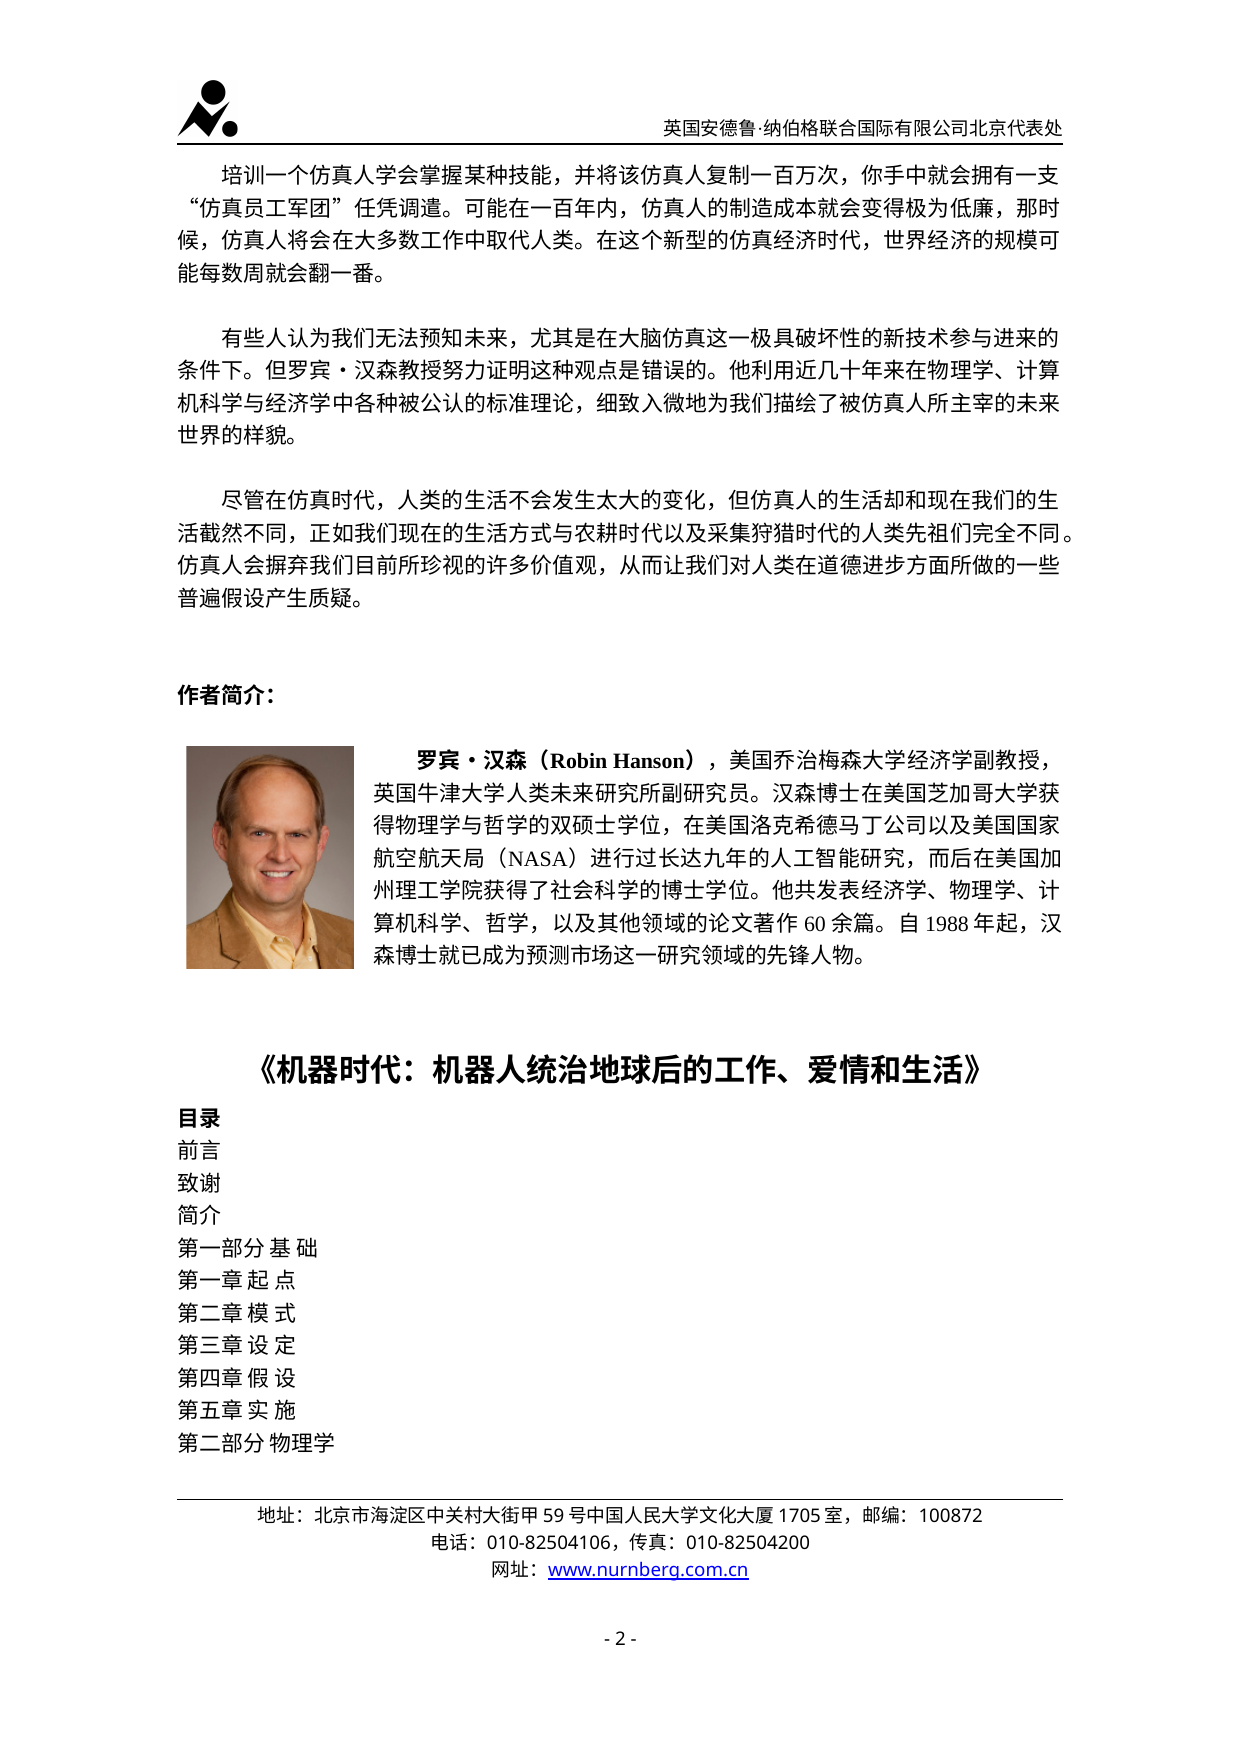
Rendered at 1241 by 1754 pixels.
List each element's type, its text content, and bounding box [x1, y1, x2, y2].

text 培训一个仿真人学会掌握某种技能，并将该仿真人复制一百万次，你手中就会拥有一支“仿真员工军团”任凭调遣。可能在一百年内，仿真人的制造成本就会变得极为低廉，那时候，仿真人将会在大多数工作中取代人类。在这个新型的仿真经济时代，世界经济的规模可能每数周就会翻一番。 [177, 158, 1063, 288]
text 有些人认为我们无法预知未来，尤其是在大脑仿真这一极具破坏性的新技术参与进来的条件下。但罗宾•汉森教授努力证明这种观点是错误的。他利用近几十年来在物理学、计算机科学与经济学中各种被公认的标准理论，细致入微地为我们描绘了被仿真人所主宰的未来世界的样貌。 [177, 320, 1063, 450]
text 第一章 起 点 [177, 1263, 1063, 1295]
picture [177, 80, 238, 137]
text 《机器时代：机器人统治地球后的工作、爱情和生活》 [177, 1035, 1063, 1100]
text 目录 [177, 1100, 1063, 1133]
text 致谢 [177, 1165, 1063, 1198]
text 第四章 假 设 [177, 1360, 1063, 1393]
text 第三章 设 定 [177, 1328, 1063, 1360]
text 第二章 模 式 [177, 1295, 1063, 1328]
picture [186, 746, 354, 969]
text 第五章 实 施 [177, 1393, 1063, 1425]
text 简介 [177, 1198, 1063, 1230]
text 第一部分 基 础 [177, 1230, 1063, 1263]
text 前言 [177, 1133, 1063, 1165]
text 尽管在仿真时代，人类的生活不会发生太大的变化，但仿真人的生活却和现在我们的生活截然不同，正如我们现在的生活方式与农耕时代以及采集狩猎时代的人类先祖们完全不同。仿真人会摒弃我们目前所珍视的许多价值观，从而让我们对人类在道德进步方面所做的一些普遍假设产生质疑。 [177, 483, 1063, 613]
text 作者简介： [177, 678, 1063, 710]
text 罗宾•汉森（Robin Hanson），美国乔治梅森大学经济学副教授，英国牛津大学人类未来研究所副研究员。汉森博士在美国芝加哥大学获得物理学与哲学的双硕士学位，在美国洛克希德马丁公司以及美国国家航空航天局（NASA）进行过长达九年的人工智能研究，而后在美国加州理工学院获得了社会科学的博士学位。他共发表经济学、物理学、计算机科学、哲学，以及其他领域的论文著作60余篇。自1988年起，汉森博士就已成为预测市场这一研究领域的先锋人物。 [177, 743, 1063, 970]
text 第二部分 物理学 [177, 1425, 1063, 1458]
